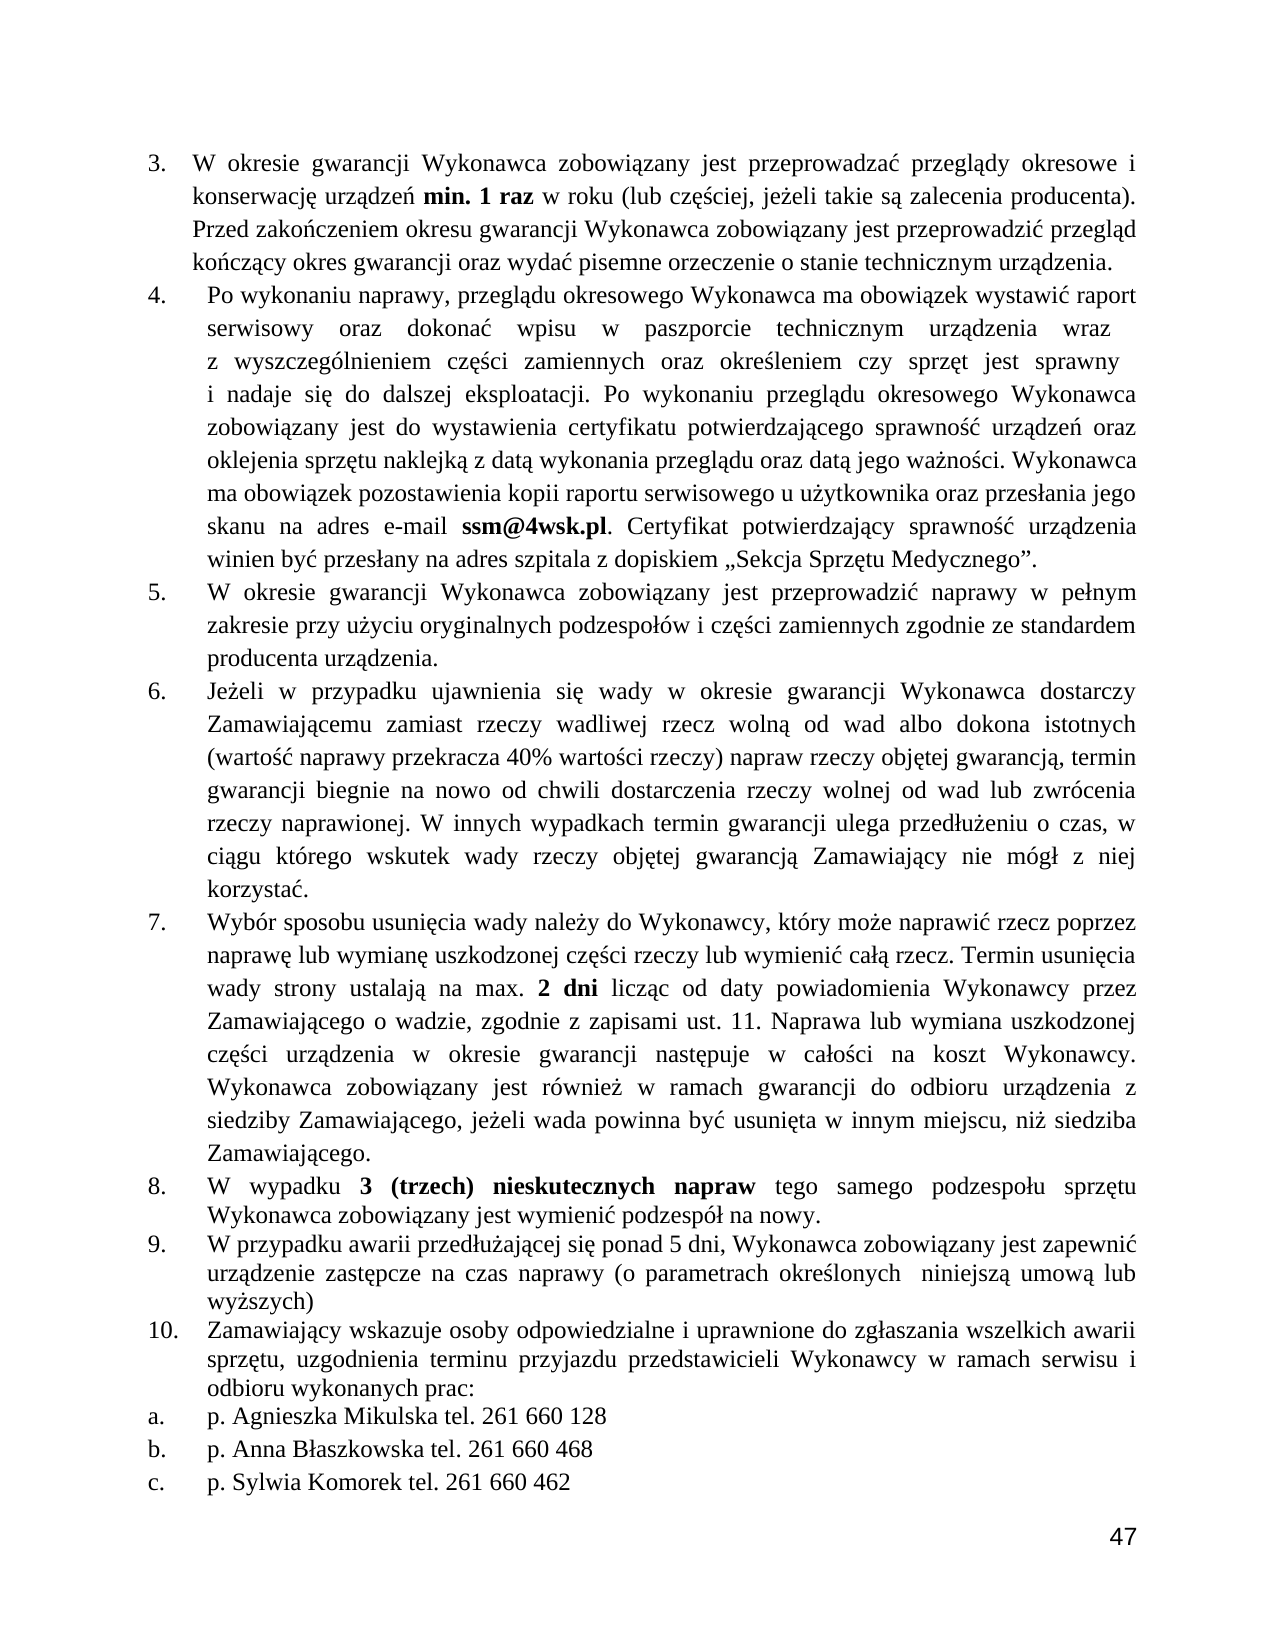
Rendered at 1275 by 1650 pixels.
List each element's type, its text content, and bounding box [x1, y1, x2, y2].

list W wypadku 3 (trzech) nieskutecznych napraw tego samego podzespołu sprzętu Wykonawca zobowiązany jest wymienić podzespół na nowy. [148, 1171, 1137, 1229]
list W okresie gwarancji Wykonawca zobowiązany jest przeprowadzić naprawy w pełnym zakresie przy użyciu oryginalnych podzespołów i części zamiennych zgodnie ze standardem producenta urządzenia. [148, 577, 1137, 672]
list p. Agnieszka Mikulska tel. 261 660 128 [148, 1401, 1137, 1430]
list Po wykonaniu naprawy, przeglądu okresowego Wykonawca ma obowiązek wystawić raport serwisowy oraz dokonać wpisu w paszporcie technicznym urządzenia wraz z wyszczególnieniem części zamiennych oraz określeniem czy sprzęt jest sprawny i nadaje się do dalszej eksploatacji. Po wykonaniu przeglądu okresowego Wykonawca zobowiązany jest do wystawienia certyfikatu potwierdzającego sprawność urządzeń oraz oklejenia sprzętu naklejką z datą wykonania przeglądu oraz datą jego ważności. Wykonawca ma obowiązek pozostawienia kopii raportu serwisowego u użytkownika oraz przesłania jego skanu na adres e-mail ssm@4wsk.pl. Certyfikat potwierdzający sprawność urządzenia winien być przesłany na adres szpitala z dopiskiem „Sekcja Sprzętu Medycznego”. [148, 280, 1137, 573]
list Zamawiający wskazuje osoby odpowiedzialne i uprawnione do zgłaszania wszelkich awarii sprzętu, uzgodnienia terminu przyjazdu przedstawicieli Wykonawcy w ramach serwisu i odbioru wykonanych prac: [148, 1315, 1137, 1401]
list p. Sylwia Komorek tel. 261 660 462 [148, 1467, 1137, 1496]
list Jeżeli w przypadku ujawnienia się wady w okresie gwarancji Wykonawca dostarczy Zamawiającemu zamiast rzeczy wadliwej rzecz wolną od wad albo dokona istotnych (wartość naprawy przekracza 40% wartości rzeczy) napraw rzeczy objętej gwarancją, termin gwarancji biegnie na nowo od chwili dostarczenia rzeczy wolnej od wad lub zwrócenia rzeczy naprawionej. W innych wypadkach termin gwarancji ulega przedłużeniu o czas, w ciągu którego wskutek wady rzeczy objętej gwarancją Zamawiający nie mógł z niej korzystać. [148, 676, 1137, 903]
list p. Anna Błaszkowska tel. 261 660 468 [148, 1434, 1137, 1463]
list Wybór sposobu usunięcia wady należy do Wykonawcy, który może naprawić rzecz poprzez naprawę lub wymianę uszkodzonej części rzeczy lub wymienić całą rzecz. Termin usunięcia wady strony ustalają na max. 2 dni licząc od daty powiadomienia Wykonawcy przez Zamawiającego o wadzie, zgodnie z zapisami ust. 11. Naprawa lub wymiana uszkodzonej części urządzenia w okresie gwarancji następuje w całości na koszt Wykonawcy. Wykonawca zobowiązany jest również w ramach gwarancji do odbioru urządzenia z siedziby Zamawiającego, jeżeli wada powinna być usunięta w innym miejscu, niż siedziba Zamawiającego. [148, 907, 1137, 1167]
list W okresie gwarancji Wykonawca zobowiązany jest przeprowadzać przeglądy okresowe i konserwację urządzeń min. 1 raz w roku (lub częściej, jeżeli takie są zalecenia producenta). Przed zakończeniem okresu gwarancji Wykonawca zobowiązany jest przeprowadzić przegląd kończący okres gwarancji oraz wydać pisemne orzeczenie o stanie technicznym urządzenia. [148, 148, 1137, 276]
list W przypadku awarii przedłużającej się ponad 5 dni, Wykonawca zobowiązany jest zapewnić urządzenie zastępcze na czas naprawy (o parametrach określonych niniejszą umową lub wyższych) [148, 1229, 1137, 1315]
